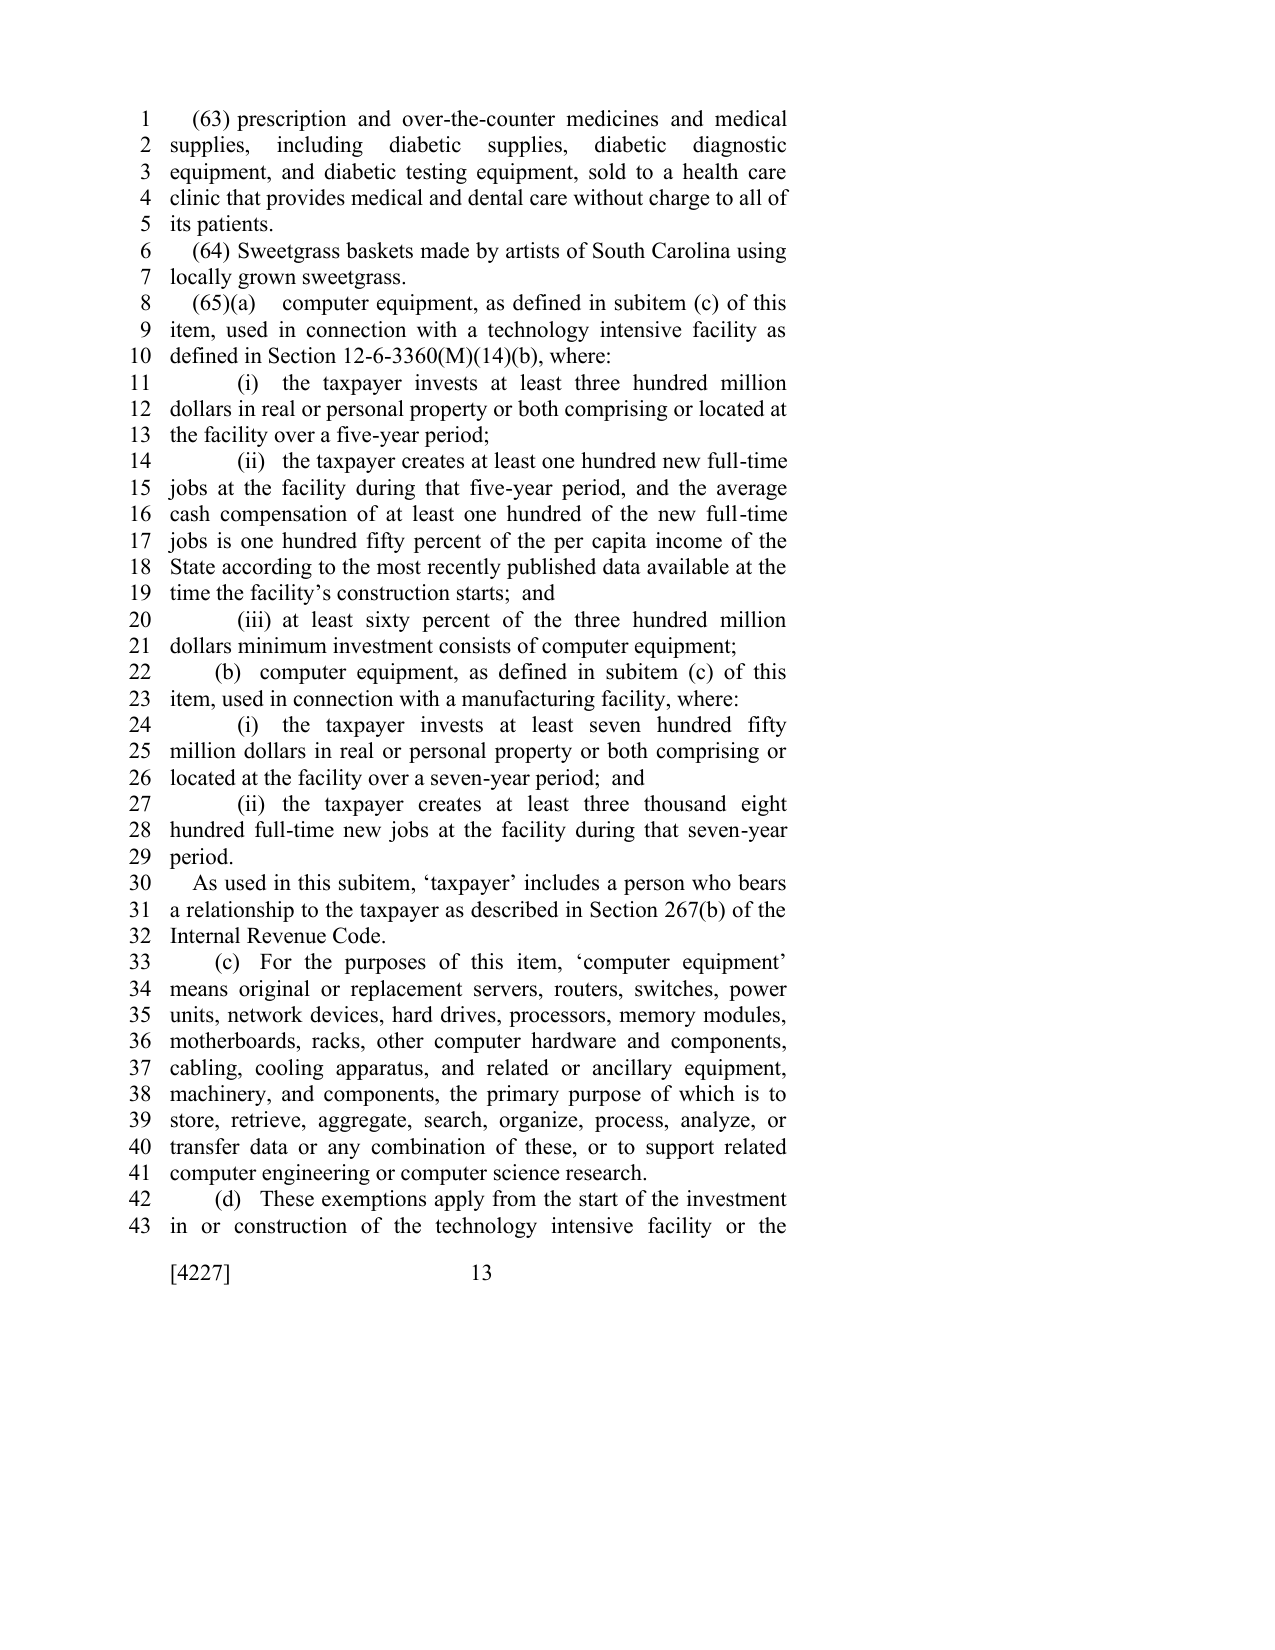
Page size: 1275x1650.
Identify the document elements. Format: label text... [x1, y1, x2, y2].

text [169, 1186, 787, 1238]
text (i) the taxpayer invests at least three hundred million dollars in real or personal property or both comprising or located at the facility over a five-year period; [169, 368, 787, 448]
text (63) prescription and over-the-counter medicines and medical supplies, including diabetic supplies, diabetic diagnostic equipment, and diabetic testing equipment, sold to a health care clinic that provides medical and dental care without charge to all of its patients. [169, 105, 787, 237]
text (64) Sweetgrass baskets made by artists of South Carolina using locally grown sweetgrass. [169, 237, 787, 289]
text (i) the taxpayer invests at least seven hundred fifty million dollars in real or personal property or both comprising or located at the facility over a seven-year period; and [169, 711, 787, 790]
text (b) computer equipment, as defined in subitem (c) of this item, used in connection with a manufacturing facility, where: [169, 658, 787, 711]
text (ii) the taxpayer creates at least three thousand eight hundred full-time new jobs at the facility during that seven-year period. [169, 790, 787, 869]
text (65)(a) computer equipment, as defined in subitem (c) of this item, used in connection with a technology intensive facility as defined in Section 12-6-3360(M)(14)(b), where: [169, 289, 787, 368]
text (c) For the purposes of this item, ‘computer equipment’ means original or replacement servers, routers, switches, power units, network devices, hard drives, processors, memory modules, motherboards, racks, other computer hardware and components, cabling, cooling apparatus, and related or ancillary equipment, machinery, and components, the primary purpose of which is to store, retrieve, aggregate, search, organize, process, analyze, or transfer data or any combination of these, or to support related computer engineering or computer science research. [169, 948, 787, 1186]
text (ii) the taxpayer creates at least one hundred new full-time jobs at the facility during that five-year period, and the average cash compensation of at least one hundred of the new full-time jobs is one hundred fifty percent of the per capita income of the State according to the most recently published data available at the time the facility’s construction starts; and [169, 448, 787, 606]
text As used in this subitem, ‘taxpayer’ includes a person who bears a relationship to the taxpayer as described in Section 267(b) of the Internal Revenue Code. [169, 869, 787, 948]
text (iii) at least sixty percent of the three hundred million dollars minimum investment consists of computer equipment; [169, 606, 787, 658]
